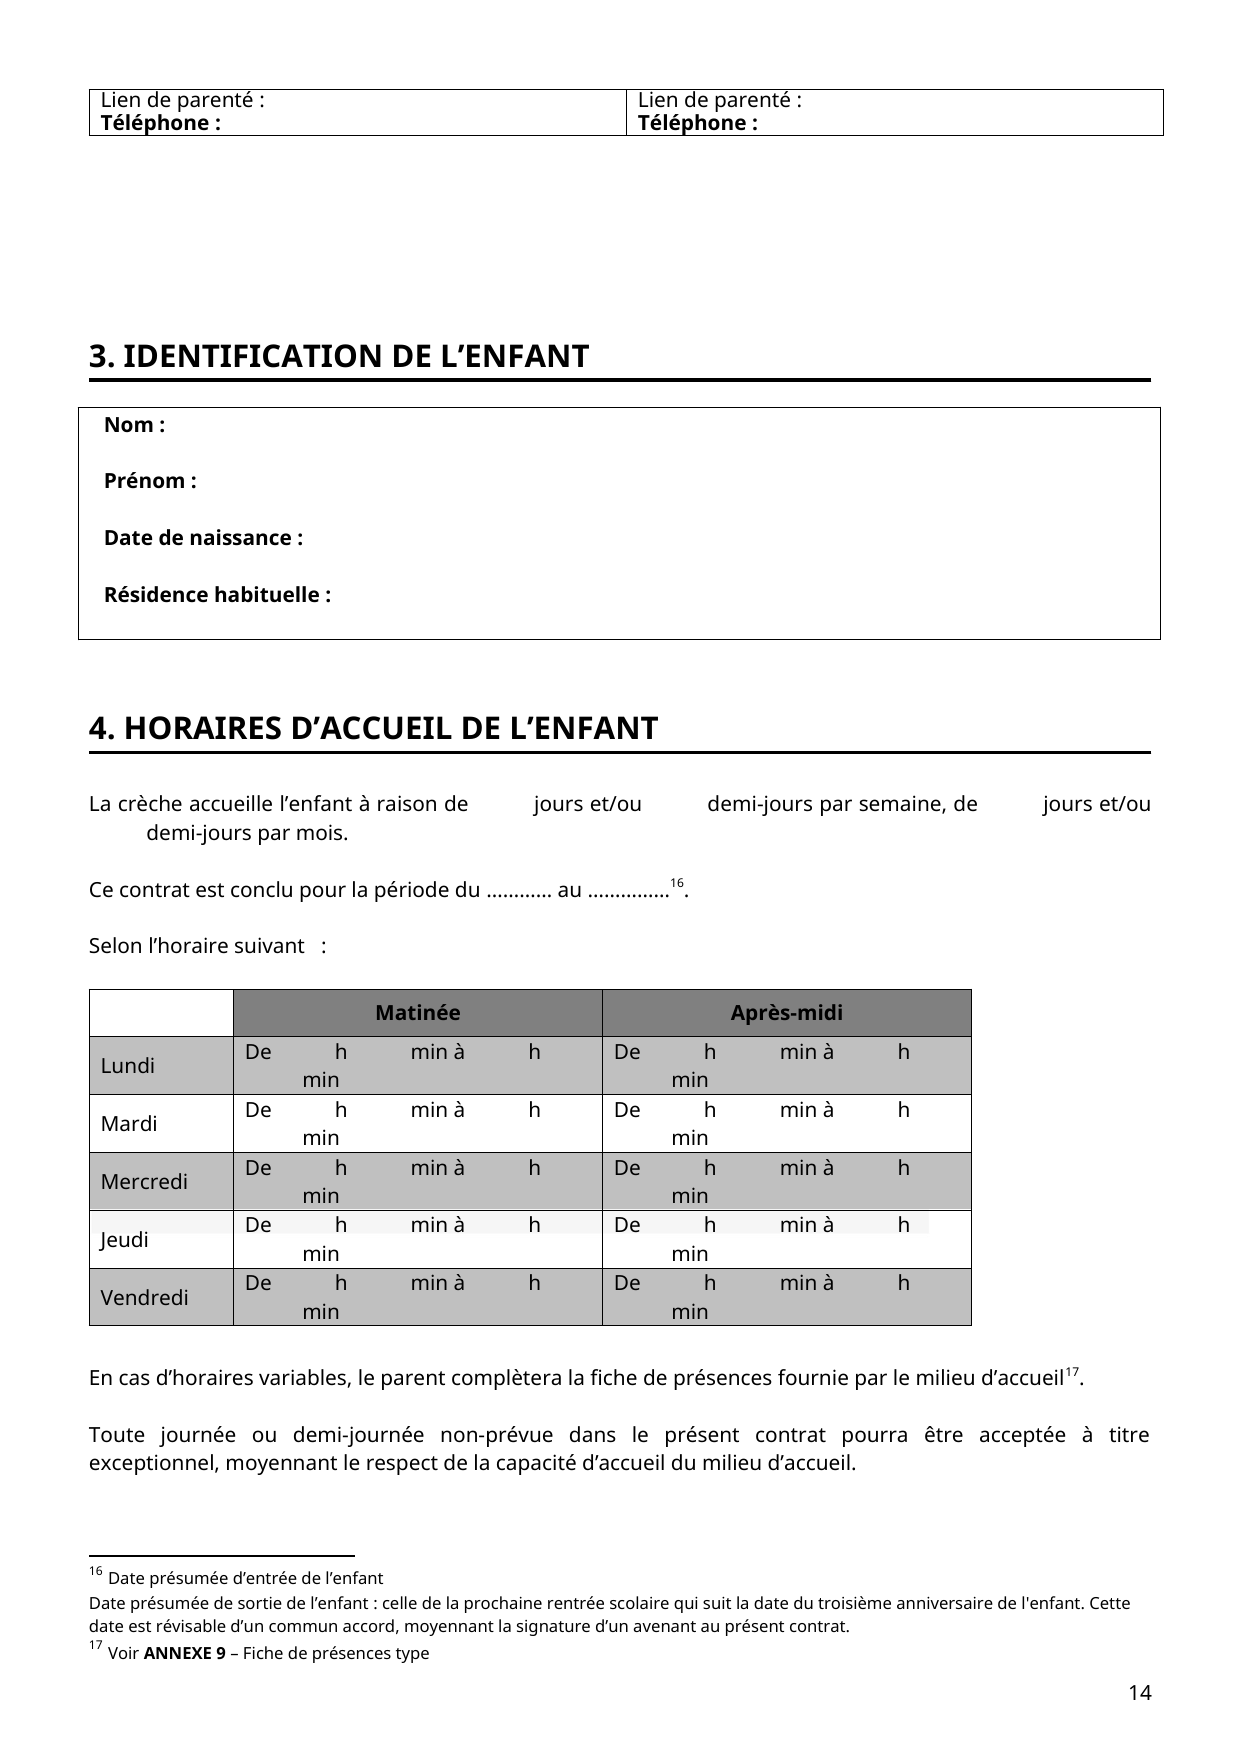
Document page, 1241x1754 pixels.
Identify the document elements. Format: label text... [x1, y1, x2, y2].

table_cell De h min à h min [603, 1095, 971, 1152]
subtitle 3. IDENTIFICATION DE L’ENFANT [89, 334, 1151, 378]
text La crèche accueille l’enfant à raison de jours et/ou demi-jours par semaine, de jours et/ou demi-jours par mois. [89, 789, 1152, 846]
table_cell De h min à h min [603, 1269, 971, 1325]
table_cell Mardi [90, 1095, 233, 1152]
table_cell De h min à h min [603, 1211, 971, 1267]
table_cell De h min à h min [234, 1095, 602, 1152]
table_cell Vendredi [90, 1269, 233, 1325]
table_cell De h min à h min [234, 1211, 602, 1267]
text Toute journée ou demi-journée non-prévue dans le présent contrat pourra être acceptée à titre exceptionnel, moyennant le respect de la capacité d’accueil du milieu d’accueil. [89, 1420, 1152, 1477]
text Date de naissance : [79, 520, 1160, 552]
table_cell Jeudi [90, 1211, 233, 1267]
text Selon l’horaire suivant : [89, 932, 1152, 960]
table_cell Mercredi [90, 1153, 233, 1209]
text Nom : [79, 408, 1160, 438]
text Résidence habituelle : [79, 577, 1160, 609]
text En cas d’horaires variables, le parent complètera la fiche de présences fournie par le milieu d’accueil. [89, 1363, 1152, 1392]
text Prénom : [79, 463, 1160, 495]
table_cell Lundi [90, 1037, 233, 1094]
table_cell De h min à h min [234, 1037, 602, 1094]
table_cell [90, 90, 626, 135]
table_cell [627, 90, 1163, 135]
table_header Après-midi [603, 990, 971, 1036]
text Ce contrat est conclu pour la période du au . [89, 875, 1152, 903]
table_header [90, 990, 233, 1036]
table_cell De h min à h min [234, 1153, 602, 1209]
subtitle 4. HORAIRES D’ACCUEIL DE L’ENFANT [89, 706, 1151, 751]
table_cell De h min à h min [603, 1153, 971, 1209]
table_cell De h min à h min [603, 1037, 971, 1094]
table_header Matinée [234, 990, 602, 1036]
table_cell De h min à h min [234, 1269, 602, 1325]
